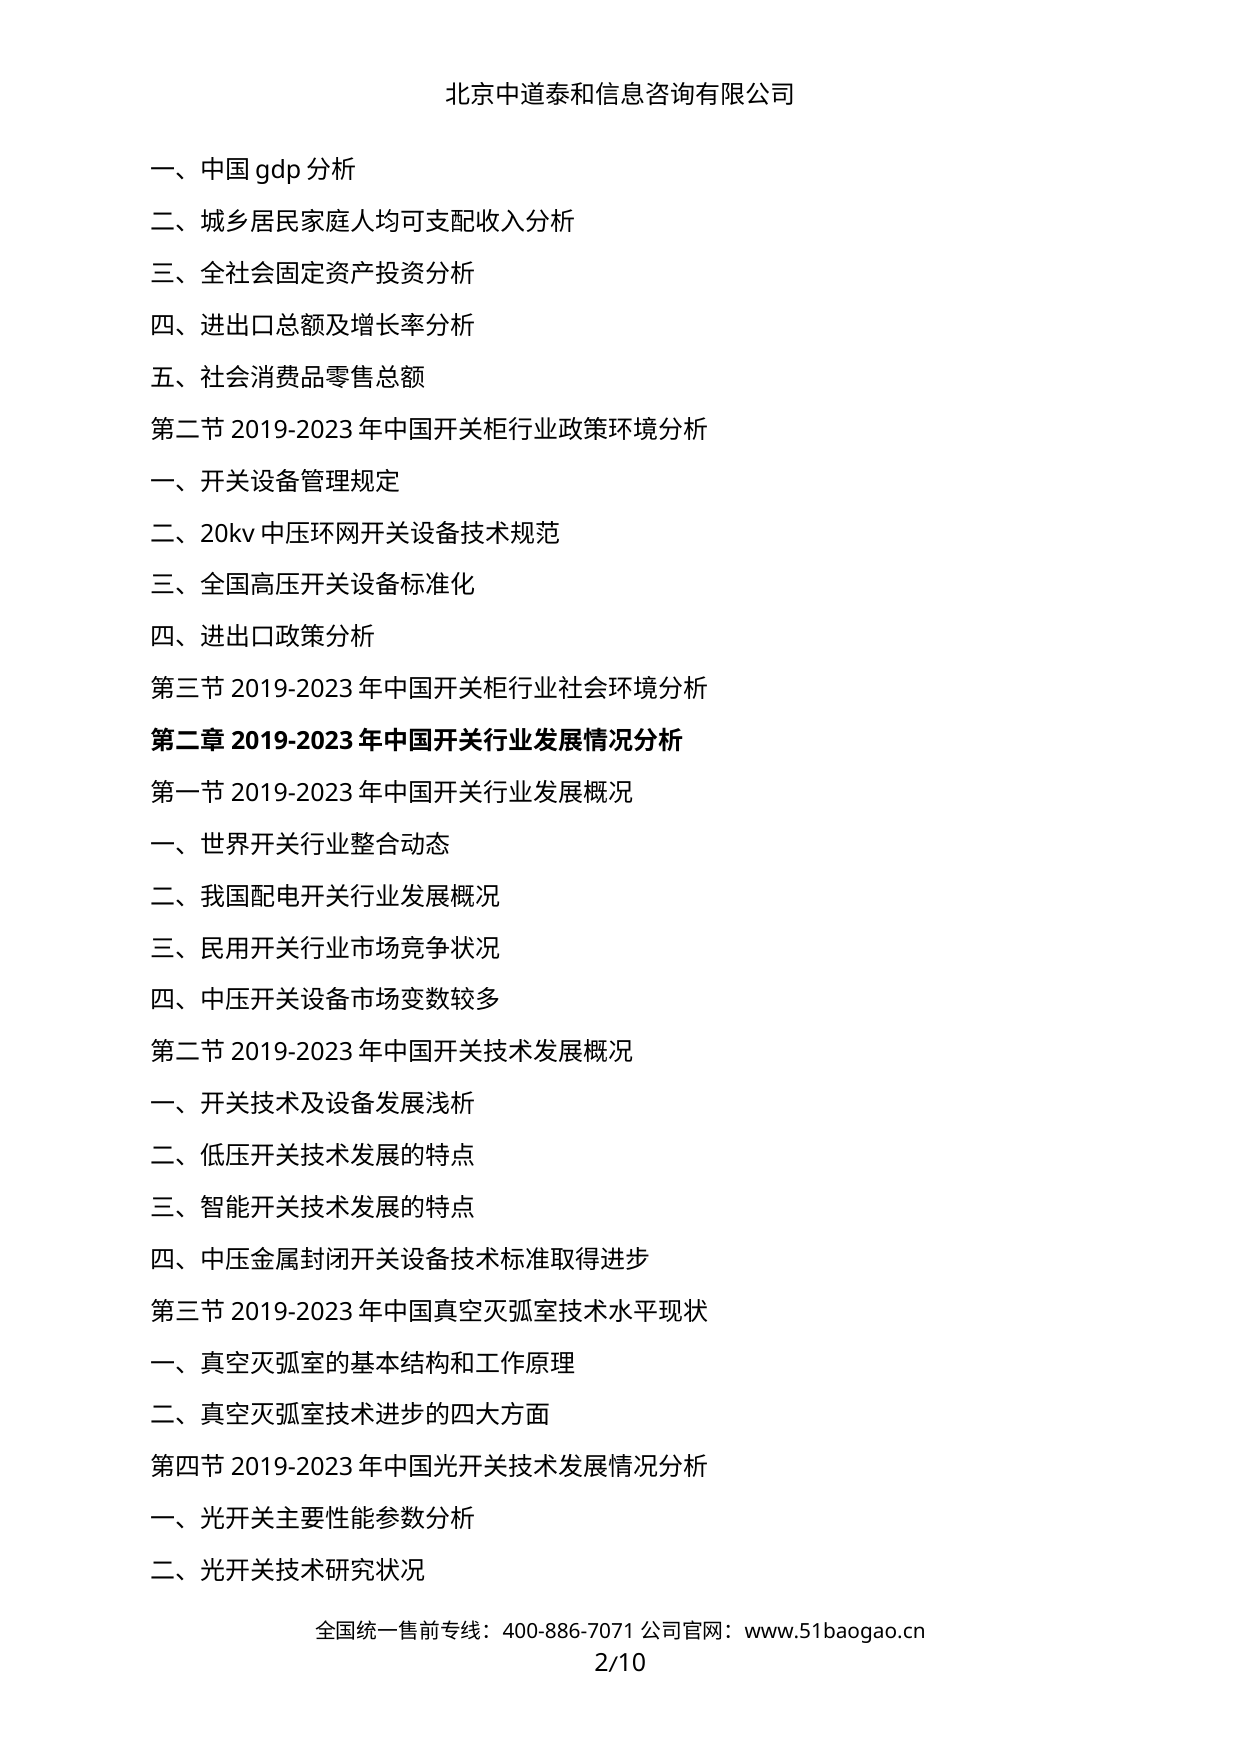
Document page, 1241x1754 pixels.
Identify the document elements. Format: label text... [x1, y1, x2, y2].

text 三、民用开关行业市场竞争状况 [150, 928, 1090, 964]
text 二、我国配电开关行业发展概况 [150, 876, 1090, 912]
text 五、社会消费品零售总额 [150, 357, 1090, 394]
text 二、光开关技术研究状况 [150, 1551, 1090, 1587]
text 第一节 2019-2023年中国开关行业发展概况 [150, 772, 1090, 809]
text 第四节 2019-2023年中国光开关技术发展情况分析 [150, 1447, 1090, 1483]
text 三、智能开关技术发展的特点 [150, 1187, 1090, 1224]
text 第二节 2019-2023年中国开关柜行业政策环境分析 [150, 409, 1090, 446]
text 第二章 2019-2023年中国开关行业发展情况分析 [150, 721, 1090, 757]
text 二、20kv中压环网开关设备技术规范 [150, 513, 1090, 549]
text 四、中压金属封闭开关设备技术标准取得进步 [150, 1239, 1090, 1276]
text 二、低压开关技术发展的特点 [150, 1136, 1090, 1172]
text 二、真空灭弧室技术进步的四大方面 [150, 1395, 1090, 1431]
text 一、世界开关行业整合动态 [150, 824, 1090, 861]
text 二、城乡居民家庭人均可支配收入分析 [150, 202, 1090, 238]
text 一、光开关主要性能参数分析 [150, 1499, 1090, 1535]
text 三、全社会固定资产投资分析 [150, 254, 1090, 290]
text 第三节 2019-2023年中国真空灭弧室技术水平现状 [150, 1291, 1090, 1327]
text 一、真空灭弧室的基本结构和工作原理 [150, 1343, 1090, 1379]
text 第三节 2019-2023年中国开关柜行业社会环境分析 [150, 669, 1090, 705]
text 第二节 2019-2023年中国开关技术发展概况 [150, 1032, 1090, 1068]
text 四、中压开关设备市场变数较多 [150, 980, 1090, 1016]
text 四、进出口政策分析 [150, 617, 1090, 653]
text 四、进出口总额及增长率分析 [150, 306, 1090, 342]
text 一、中国gdp分析 [150, 150, 1090, 186]
text 一、开关设备管理规定 [150, 461, 1090, 497]
text 一、开关技术及设备发展浅析 [150, 1084, 1090, 1120]
text 三、全国高压开关设备标准化 [150, 565, 1090, 601]
